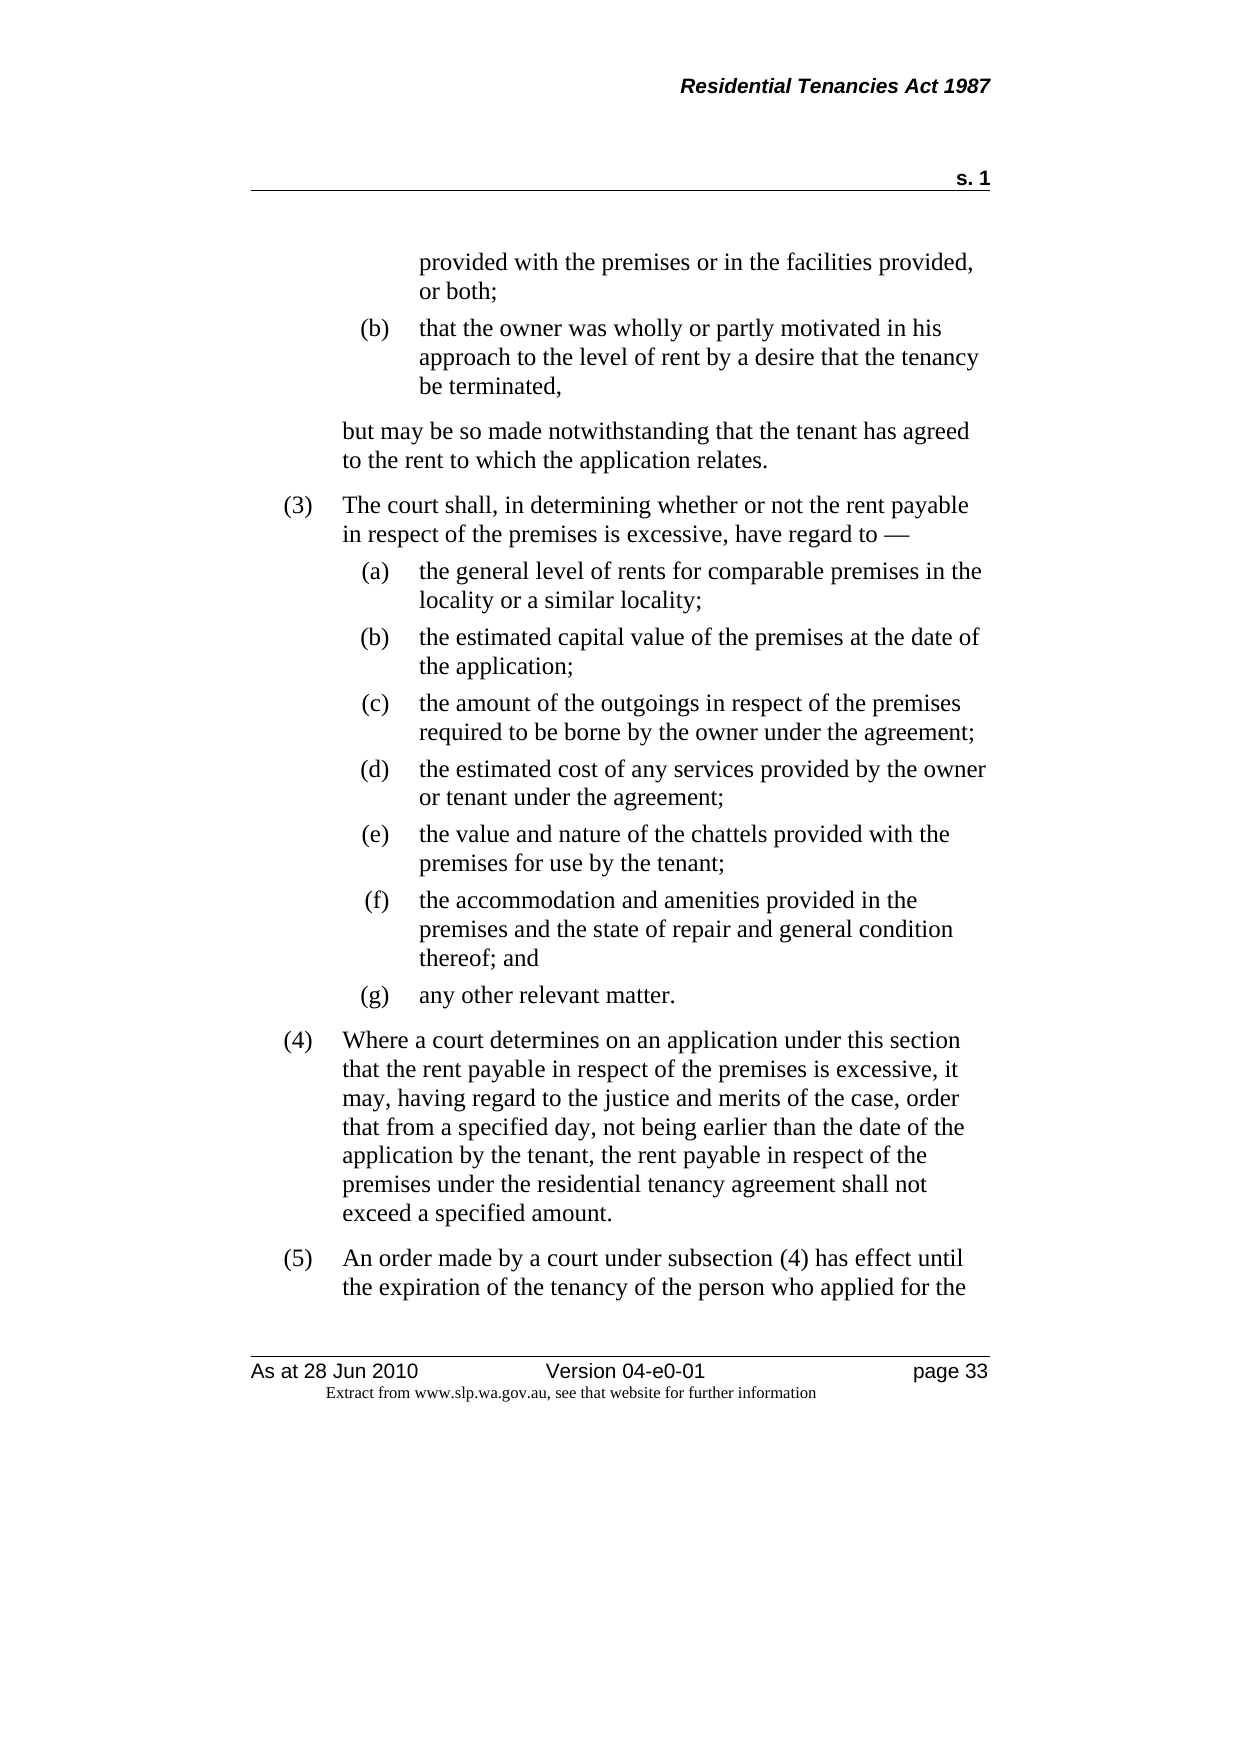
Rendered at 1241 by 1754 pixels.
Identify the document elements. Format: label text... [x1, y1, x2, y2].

text (g) any other relevant matter. [251, 980, 990, 1009]
text (3) The court shall, in determining whether or not the rent payable in respect of the premises is excessive, have regard to — [251, 490, 990, 548]
text (4) Where a court determines on an application under this section that the rent payable in respect of the premises is excessive, it may, having regard to the justice and merits of the case, order that from a specified day, not being earlier than the date of the application by the tenant, the rent payable in respect of the premises under the residential tenancy agreement shall not exceed a specified amount. [251, 1025, 990, 1227]
text but may be so made notwithstanding that the tenant has agreed to the rent to which the application relates. [251, 416, 990, 474]
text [251, 1243, 990, 1301]
text (e) the value and nature of the chattels provided with the premises for use by the tenant; [251, 819, 990, 877]
text (a) the general level of rents for comparable premises in the locality or a similar locality; [251, 556, 990, 614]
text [251, 247, 990, 305]
text (c) the amount of the outgoings in respect of the premises required to be borne by the owner under the agreement; [251, 688, 990, 745]
text (b) the estimated capital value of the premises at the date of the application; [251, 622, 990, 679]
text (f) the accommodation and amenities provided in the premises and the state of repair and general condition thereof; and [251, 885, 990, 972]
text (d) the estimated cost of any services provided by the owner or tenant under the agreement; [251, 754, 990, 811]
text (b) that the owner was wholly or partly motivated in his approach to the level of rent by a desire that the tenancy be terminated, [251, 313, 990, 399]
